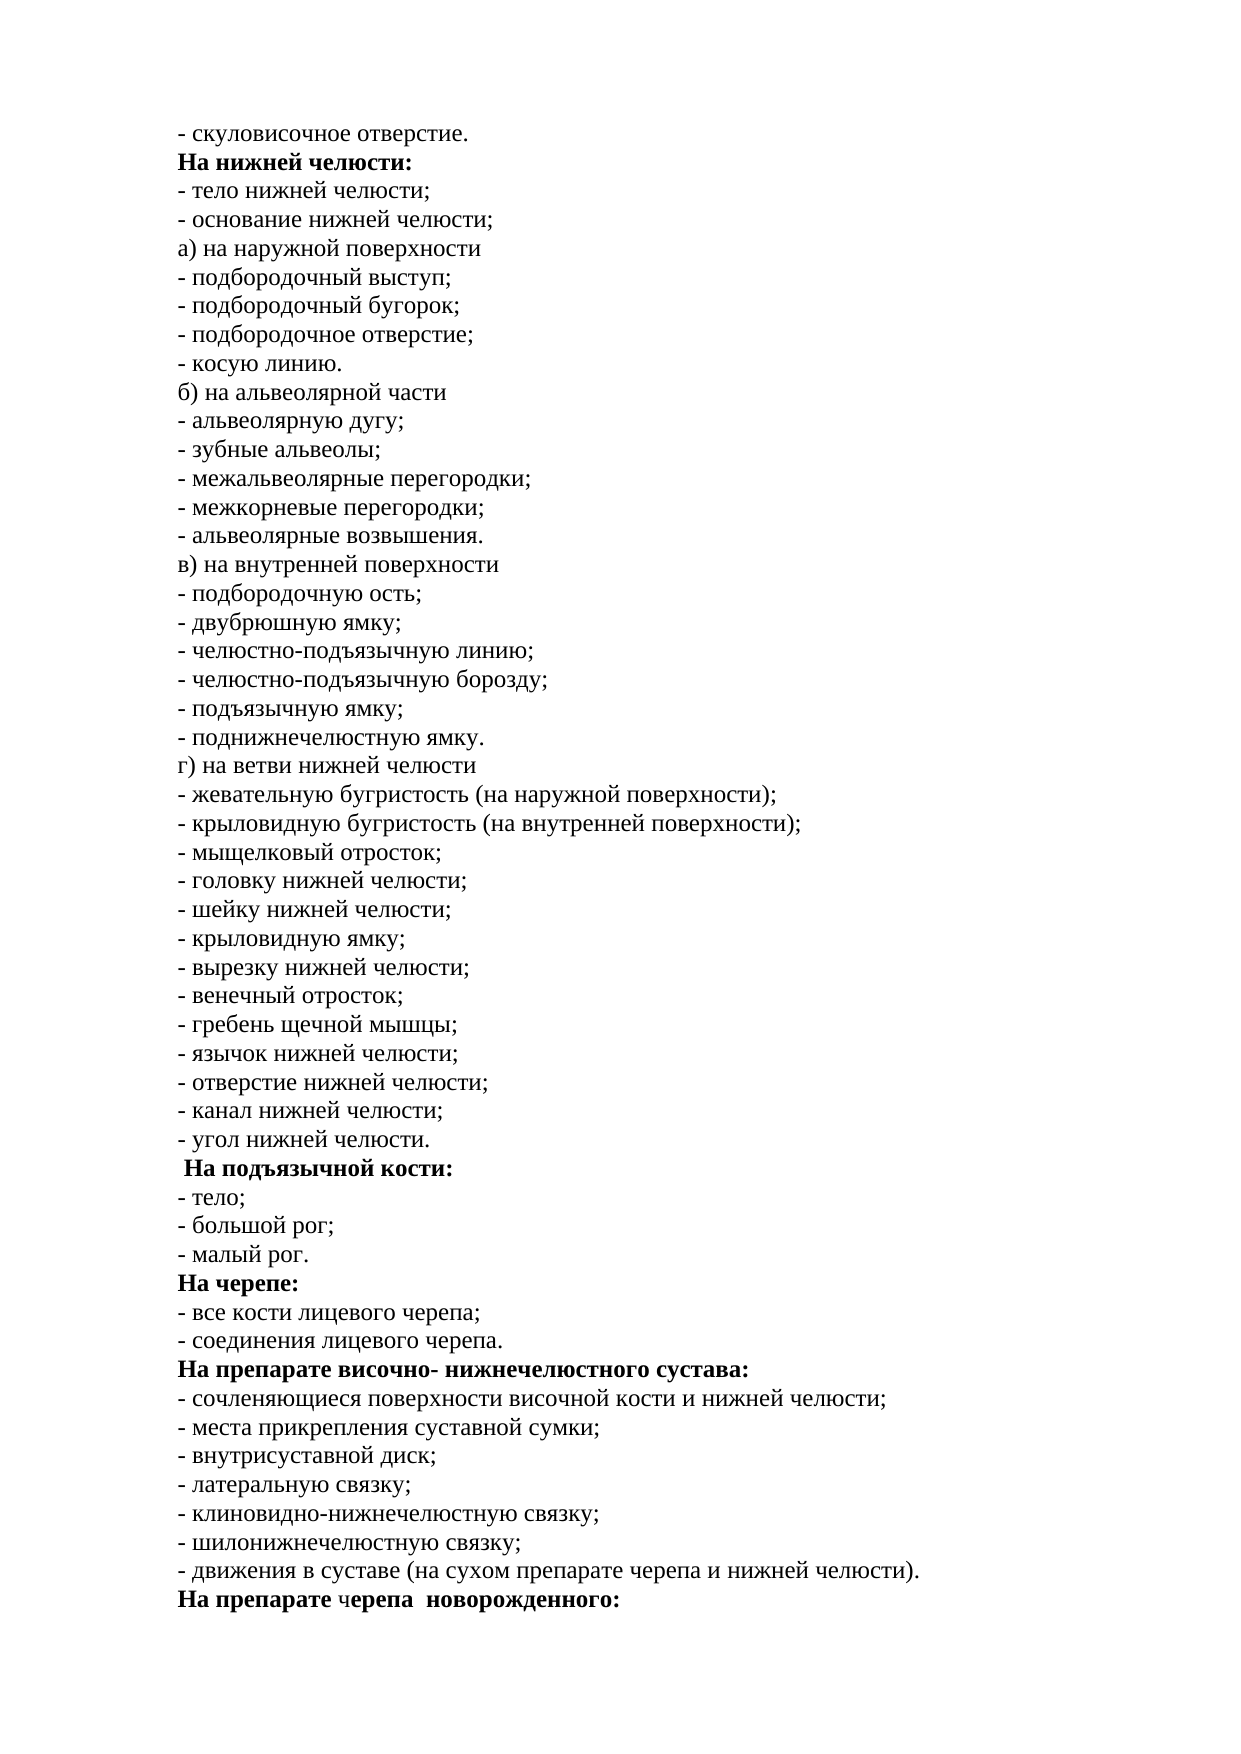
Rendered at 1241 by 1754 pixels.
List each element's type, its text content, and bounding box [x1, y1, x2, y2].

text - большой рог; [177, 1211, 1152, 1239]
text - язычок нижней челюсти; [177, 1038, 1152, 1067]
text На подъязычной кости: [177, 1153, 1152, 1182]
text - все кости лицевого черепа; [177, 1297, 1152, 1326]
text - венечный отросток; [177, 981, 1152, 1009]
text - отверстие нижней челюсти; [177, 1067, 1152, 1096]
text в) на внутренней поверхности [177, 549, 1152, 578]
text - поднижнечелюстную ямку. [177, 722, 1152, 751]
text - крыловидную бугристость (на внутренней поверхности); [177, 808, 1152, 837]
text - вырезку нижней челюсти; [177, 952, 1152, 981]
text - тело нижней челюсти; [177, 176, 1152, 204]
text - подбородочный выступ; [177, 262, 1152, 291]
text - скуловисочное отверстие. [177, 118, 1152, 147]
text - угол нижней челюсти. [177, 1124, 1152, 1153]
text - межкорневые перегородки; [177, 492, 1152, 521]
text - подбородочный бугорок; [177, 291, 1152, 319]
text - подъязычную ямку; [177, 693, 1152, 722]
text - тело; [177, 1182, 1152, 1211]
text - косую линию. [177, 348, 1152, 377]
text - канал нижней челюсти; [177, 1096, 1152, 1124]
text - внутрисуставной диск; [177, 1441, 1152, 1469]
text На препарате черепа новорожденного: [177, 1584, 1152, 1613]
text а) на наружной поверхности [177, 233, 1152, 262]
text - зубные альвеолы; [177, 434, 1152, 463]
text - подбородочное отверстие; [177, 319, 1152, 348]
text - шейку нижней челюсти; [177, 894, 1152, 923]
text - межальвеолярные перегородки; [177, 463, 1152, 492]
text На нижней челюсти: [177, 147, 1152, 176]
text - движения в суставе (на сухом препарате черепа и нижней челюсти). [177, 1556, 1152, 1584]
text - соединения лицевого черепа. [177, 1326, 1152, 1354]
text - сочленяющиеся поверхности височной кости и нижней челюсти; [177, 1383, 1152, 1412]
text - основание нижней челюсти; [177, 204, 1152, 233]
text - малый рог. [177, 1239, 1152, 1268]
text - альвеолярные возвышения. [177, 521, 1152, 549]
text - шилонижнечелюстную связку; [177, 1527, 1152, 1556]
text На препарате височно- нижнечелюстного сустава: [177, 1354, 1152, 1383]
text - двубрюшную ямку; [177, 607, 1152, 636]
text - подбородочную ость; [177, 578, 1152, 607]
text - латеральную связку; [177, 1469, 1152, 1498]
text б) на альвеолярной части [177, 377, 1152, 406]
text - челюстно-подъязычную линию; [177, 636, 1152, 664]
text - места прикрепления суставной сумки; [177, 1412, 1152, 1441]
text г) на ветви нижней челюсти [177, 751, 1152, 779]
text - челюстно-подъязычную борозду; [177, 664, 1152, 693]
text - головку нижней челюсти; [177, 866, 1152, 894]
text - гребень щечной мышцы; [177, 1009, 1152, 1038]
text - альвеолярную дугу; [177, 406, 1152, 434]
text На черепе: [177, 1268, 1152, 1297]
text - мыщелковый отросток; [177, 837, 1152, 866]
text - крыловидную ямку; [177, 923, 1152, 952]
text - клиновидно-нижнечелюстную связку; [177, 1498, 1152, 1527]
text - жевательную бугристость (на наружной поверхности); [177, 779, 1152, 808]
